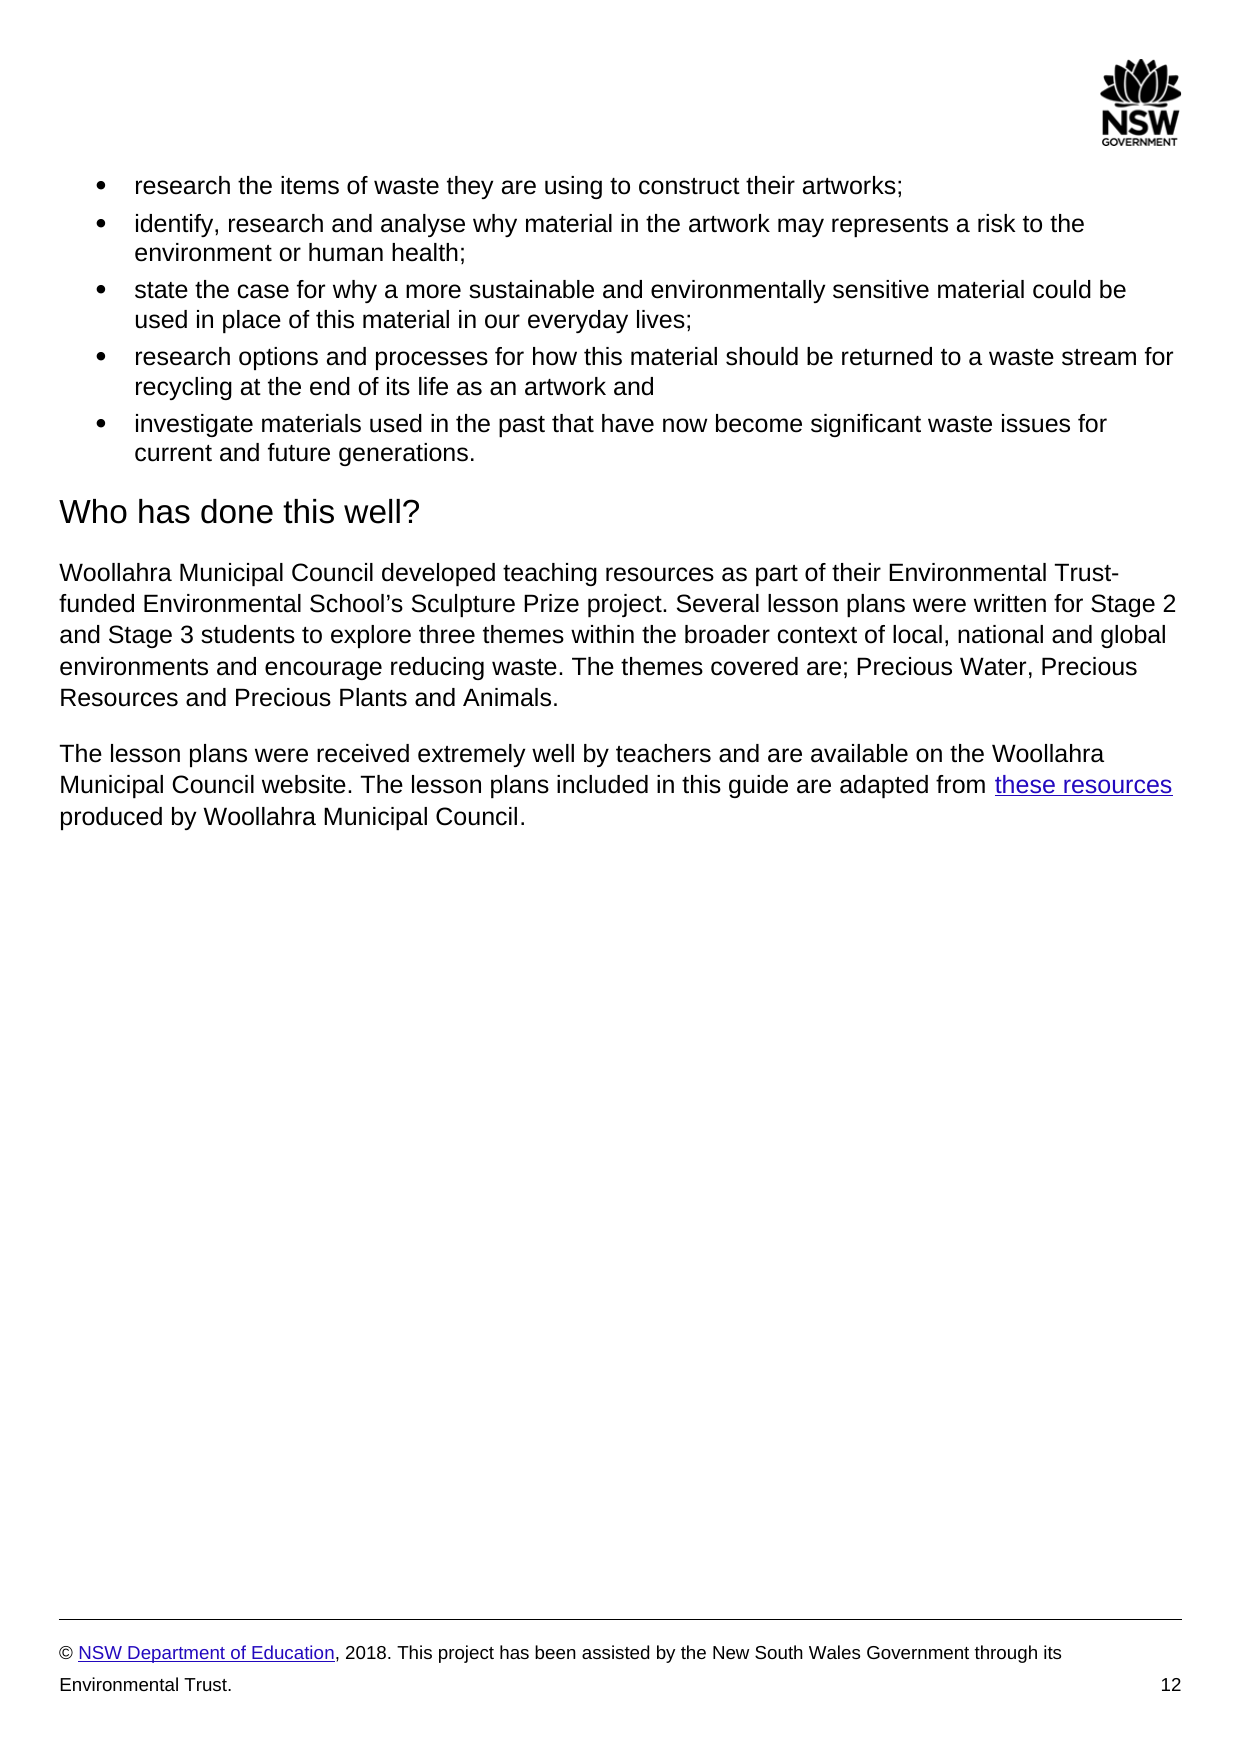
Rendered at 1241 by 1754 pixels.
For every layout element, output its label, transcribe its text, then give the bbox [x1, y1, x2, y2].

picture [1100, 59, 1182, 146]
list research the items of waste they are using to construct their artworks; [97, 171, 1181, 200]
subtitle Who has done this well? [59, 492, 1181, 530]
list research options and processes for how this material should be returned to a waste stream for recycling at the end of its life as an artwork and [97, 342, 1181, 400]
text The lesson plans were received extremely well by teachers and are available on the Woollahra Municipal Council website. The lesson plans included in this guide are adapted from these resources produced by Woollahra Municipal Council. [59, 737, 1181, 830]
text Woollahra Municipal Council developed teaching resources as part of their Environmental Trust-funded Environmental School’s Sculpture Prize project. Several lesson plans were written for Stage 2 and Stage 3 students to explore three themes within the broader context of local, national and global environments and encourage reducing waste. The themes covered are; Precious Water, Precious Resources and Precious Plants and Animals. [59, 555, 1181, 712]
list investigate materials used in the past that have now become significant waste issues for current and future generations. [97, 408, 1181, 467]
list identify, research and analyse why material in the artwork may represents a risk to the environment or human health; [97, 208, 1181, 267]
list state the case for why a more sustainable and environmentally sensitive material could be used in place of this material in our everyday lives; [97, 275, 1181, 333]
